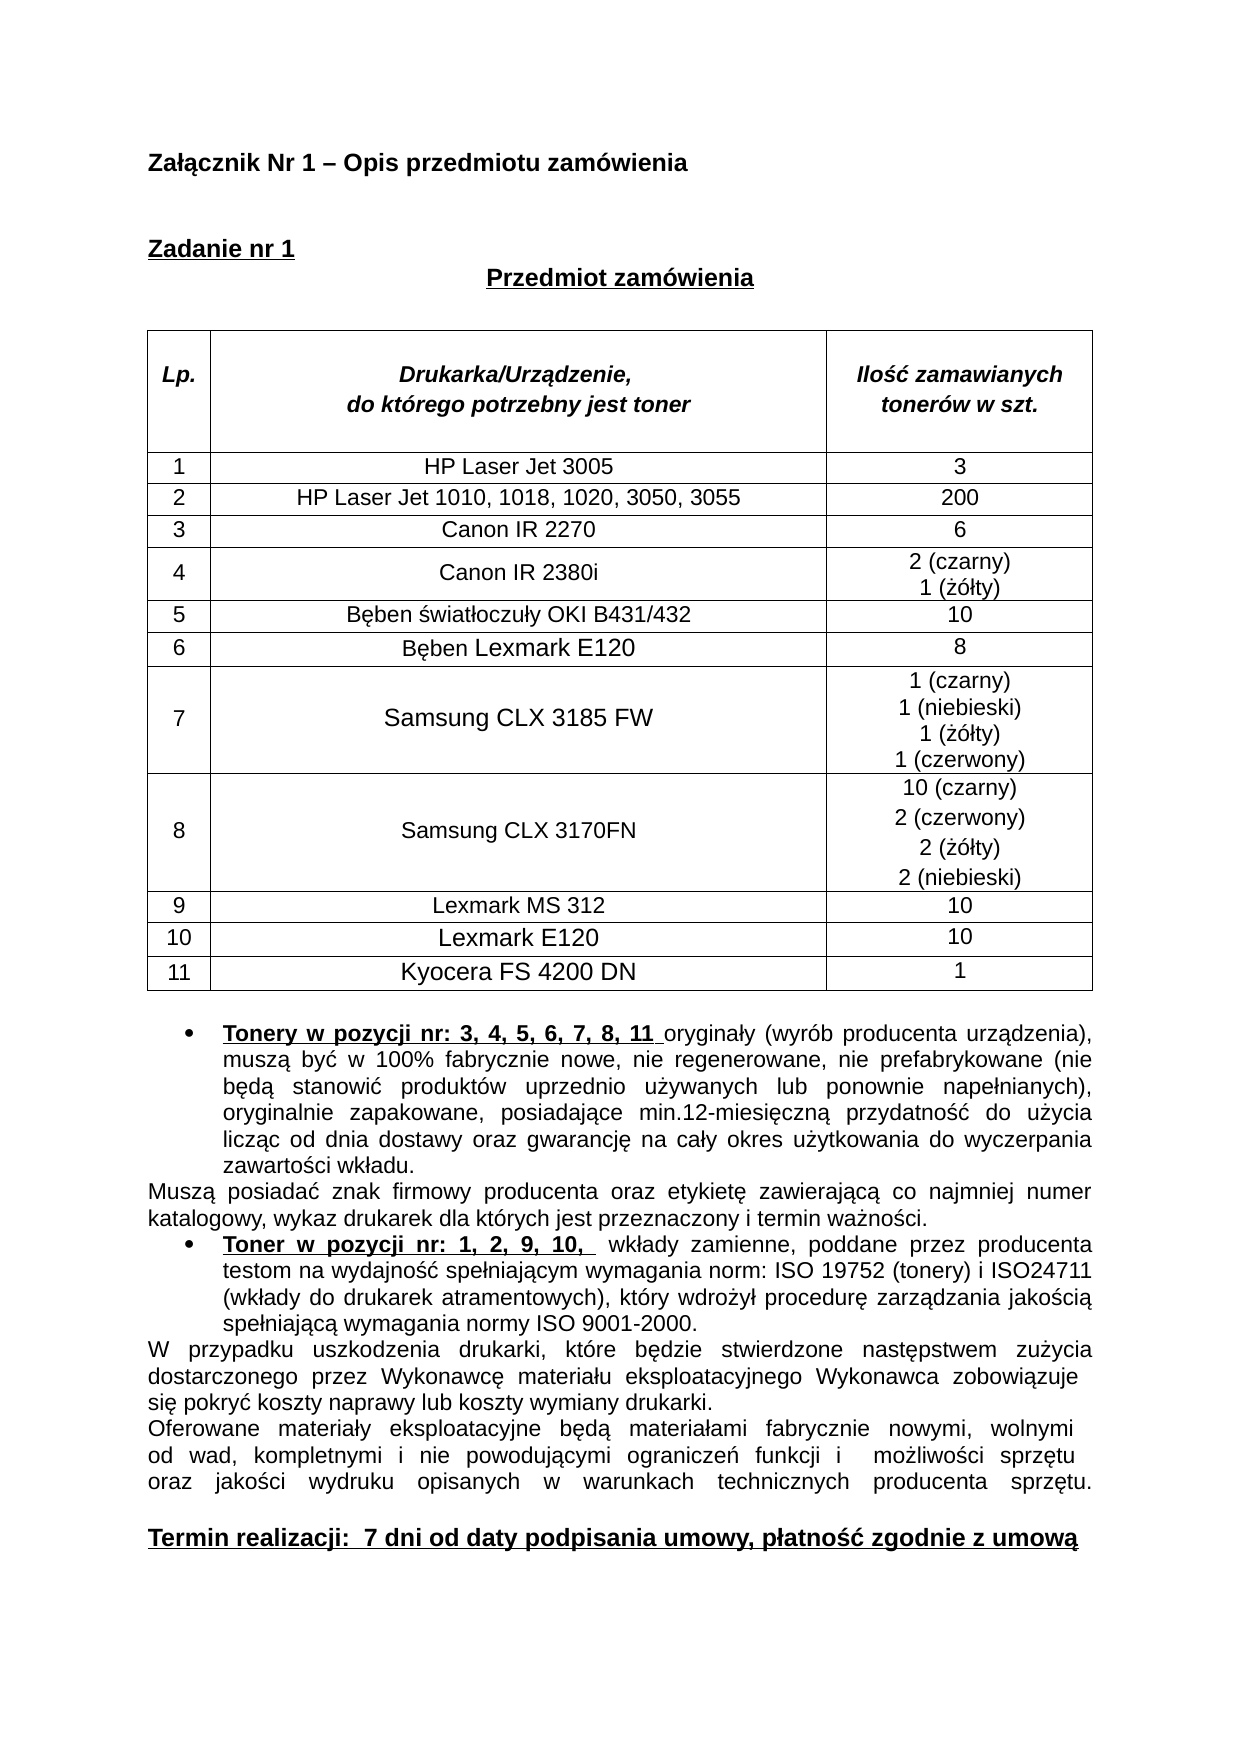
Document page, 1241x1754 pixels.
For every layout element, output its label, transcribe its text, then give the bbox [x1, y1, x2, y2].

table_cell Lexmark MS 312 [211, 892, 826, 922]
text Termin realizacji: 7 dni od daty podpisania umowy, płatność zgodnie z umową [148, 1523, 1093, 1552]
table_cell Samsung CLX 3170FN [211, 774, 826, 891]
table_cell 10 [148, 923, 210, 956]
table_cell 10 [827, 923, 1092, 956]
list Toner w pozycji nr: 1, 2, 9, 10, wkłady zamienne, poddane przez producenta testom na wydajność spełniającym wymagania norm: ISO 19752 (tonery) i ISO24711 (wkłady do drukarek atramentowych), który wdrożył procedurę zarządzania jakością spełniającą wymagania normy ISO 9001-2000. [185, 1231, 1093, 1336]
table_cell Samsung CLX 3185 FW [211, 667, 826, 772]
text Przedmiot zamówienia [148, 263, 1093, 291]
table_cell HP Laser Jet 3005 [211, 453, 826, 483]
table_cell 6 [827, 516, 1092, 547]
table_cell 1 [148, 453, 210, 483]
table_cell 8 [827, 633, 1092, 666]
table_cell 2 [148, 484, 210, 515]
table_cell 5 [148, 601, 210, 632]
table_cell 2 (czarny) 1 (żółty) [827, 548, 1092, 600]
table_cell 11 [148, 957, 210, 990]
table_cell 4 [148, 548, 210, 600]
table_cell 10 (czarny) 2 (czerwony) 2 (żółty) 2 (niebieski) [827, 774, 1092, 891]
table_cell HP Laser Jet 1010, 1018, 1020, 3050, 3055 [211, 484, 826, 515]
table_cell 200 [827, 484, 1092, 515]
table_cell 3 [827, 453, 1092, 483]
text Zadanie nr 1 [148, 234, 1093, 263]
text Muszą posiadać znak firmowy producenta oraz etykietę zawierającą co najmniej numer katalogowy, wykaz drukarek dla których jest przeznaczony i termin ważności. [148, 1178, 1093, 1231]
text W przypadku uszkodzenia drukarki, które będzie stwierdzone następstwem zużycia dostarczonego przez Wykonawcę materiału eksploatacyjnego Wykonawca zobowiązuje się pokryć koszty naprawy lub koszty wymiany drukarki. [148, 1336, 1093, 1415]
table_cell 7 [148, 667, 210, 772]
table_cell 9 [148, 892, 210, 922]
table_cell 3 [148, 516, 210, 547]
text Oferowane materiały eksploatacyjne będą materiałami fabrycznie nowymi, wolnymi od wad, kompletnymi i nie powodującymi ograniczeń funkcji i możliwości sprzętu oraz jakości wydruku opisanych w warunkach technicznych producenta sprzętu. [148, 1415, 1093, 1523]
table_cell 10 [827, 601, 1092, 632]
table_header Ilość zamawianych tonerów w szt. [827, 331, 1092, 452]
table_header Lp. [148, 331, 210, 452]
table_header Drukarka/Urządzenie, do którego potrzebny jest toner [211, 331, 826, 452]
table_cell 1 [827, 957, 1092, 990]
table_cell 8 [148, 774, 210, 891]
table_cell Bęben Lexmark E120 [211, 633, 826, 666]
table_cell 10 [827, 892, 1092, 922]
list Tonery w pozycji nr: 3, 4, 5, 6, 7, 8, 11 oryginały (wyrób producenta urządzenia), muszą być w 100% fabrycznie nowe, nie regenerowane, nie prefabrykowane (nie będą stanowić produktów uprzednio używanych lub ponownie napełnianych), oryginalnie zapakowane, posiadające min.12-miesięczną przydatność do użycia licząc od dnia dostawy oraz gwarancję na cały okres użytkowania do wyczerpania zawartości wkładu. [185, 1020, 1093, 1178]
table_cell Kyocera FS 4200 DN [211, 957, 826, 990]
table_cell 1 (czarny) 1 (niebieski) 1 (żółty) 1 (czerwony) [827, 667, 1092, 772]
table_cell Lexmark E120 [211, 923, 826, 956]
text Załącznik Nr 1 – Opis przedmiotu zamówienia [148, 148, 1093, 176]
table_cell 6 [148, 633, 210, 666]
table_cell Bęben światłoczuły OKI B431/432 [211, 601, 826, 632]
table_cell Canon IR 2380i [211, 548, 826, 600]
table_cell Canon IR 2270 [211, 516, 826, 547]
